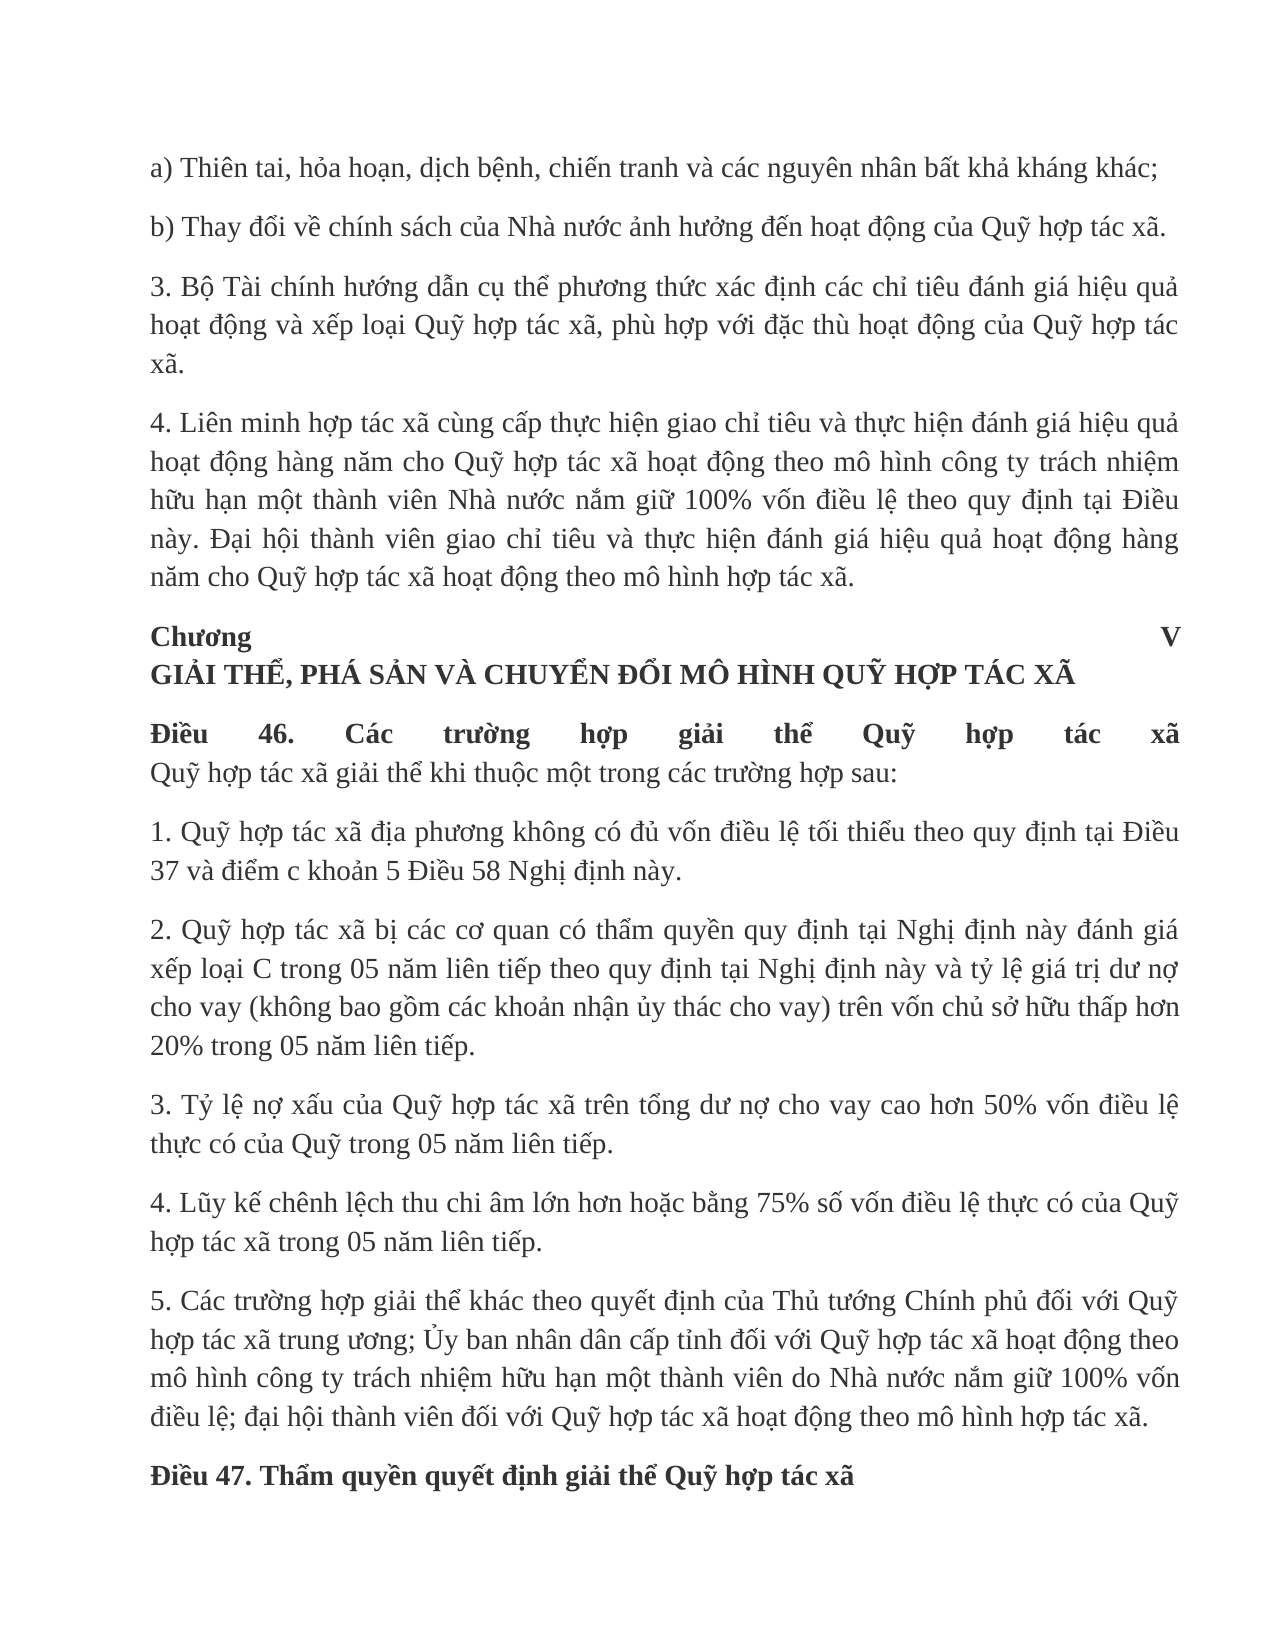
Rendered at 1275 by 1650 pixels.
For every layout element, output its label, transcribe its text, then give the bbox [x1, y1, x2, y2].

text Chương V GIẢI THỂ, PHÁ SẢN VÀ CHUYỂN ĐỔI MÔ HÌNH QUỸ HỢP TÁC XÃ [150, 619, 1181, 691]
text 4. Lũy kế chênh lệch thu chi âm lớn hơn hoặc bằng 75% số vốn điều lệ thực có của Quỹ hợp tác xã trong 05 năm liên tiếp. [150, 1185, 1181, 1257]
text Điều 46. Các trường hợp giải thể Quỹ hợp tác xã Quỹ hợp tác xã giải thể khi thuộc một trong các trường hợp sau: [150, 717, 1181, 789]
text 1. Quỹ hợp tác xã địa phương không có đủ vốn điều lệ tối thiểu theo quy định tại Điều 37 và điểm c khoản 5 Điều 58 Nghị định này. [150, 814, 1181, 887]
text 2. Quỹ hợp tác xã bị các cơ quan có thẩm quyền quy định tại Nghị định này đánh giá xếp loại C trong 05 năm liên tiếp theo quy định tại Nghị định này và tỷ lệ giá trị dư nợ cho vay (không bao gồm các khoản nhận ủy thác cho vay) trên vốn chủ sở hữu thấp hơn 20% trong 05 năm liên tiếp. [150, 912, 1181, 1062]
text 3. Bộ Tài chính hướng dẫn cụ thể phương thức xác định các chỉ tiêu đánh giá hiệu quả hoạt động và xếp loại Quỹ hợp tác xã, phù hợp với đặc thù hoạt động của Quỹ hợp tác xã. [150, 269, 1181, 379]
text 3. Tỷ lệ nợ xấu của Quỹ hợp tác xã trên tổng dư nợ cho vay cao hơn 50% vốn điều lệ thực có của Quỹ trong 05 năm liên tiếp. [150, 1087, 1181, 1159]
text Điều 47. Thẩm quyền quyết định giải thể Quỹ hợp tác xã [150, 1458, 1181, 1492]
text 4. Liên minh hợp tác xã cùng cấp thực hiện giao chỉ tiêu và thực hiện đánh giá hiệu quả hoạt động hàng năm cho Quỹ hợp tác xã hoạt động theo mô hình công ty trách nhiệm hữu hạn một thành viên Nhà nước nắm giữ 100% vốn điều lệ theo quy định tại Điều này. Đại hội thành viên giao chỉ tiêu và thực hiện đánh giá hiệu quả hoạt động hàng năm cho Quỹ hợp tác xã hoạt động theo mô hình hợp tác xã. [150, 405, 1181, 593]
text b) Thay đổi về chính sách của Nhà nước ảnh hưởng đến hoạt động của Quỹ hợp tác xã. [150, 209, 1181, 243]
text 5. Các trường hợp giải thể khác theo quyết định của Thủ tướng Chính phủ đối với Quỹ hợp tác xã trung ương; Ủy ban nhân dân cấp tỉnh đối với Quỹ hợp tác xã hoạt động theo mô hình công ty trách nhiệm hữu hạn một thành viên do Nhà nước nắm giữ 100% vốn điều lệ; đại hội thành viên đối với Quỹ hợp tác xã hoạt động theo mô hình hợp tác xã. [150, 1283, 1181, 1432]
text a) Thiên tai, hỏa hoạn, dịch bệnh, chiến tranh và các nguyên nhân bất khả kháng khác; [150, 150, 1181, 183]
